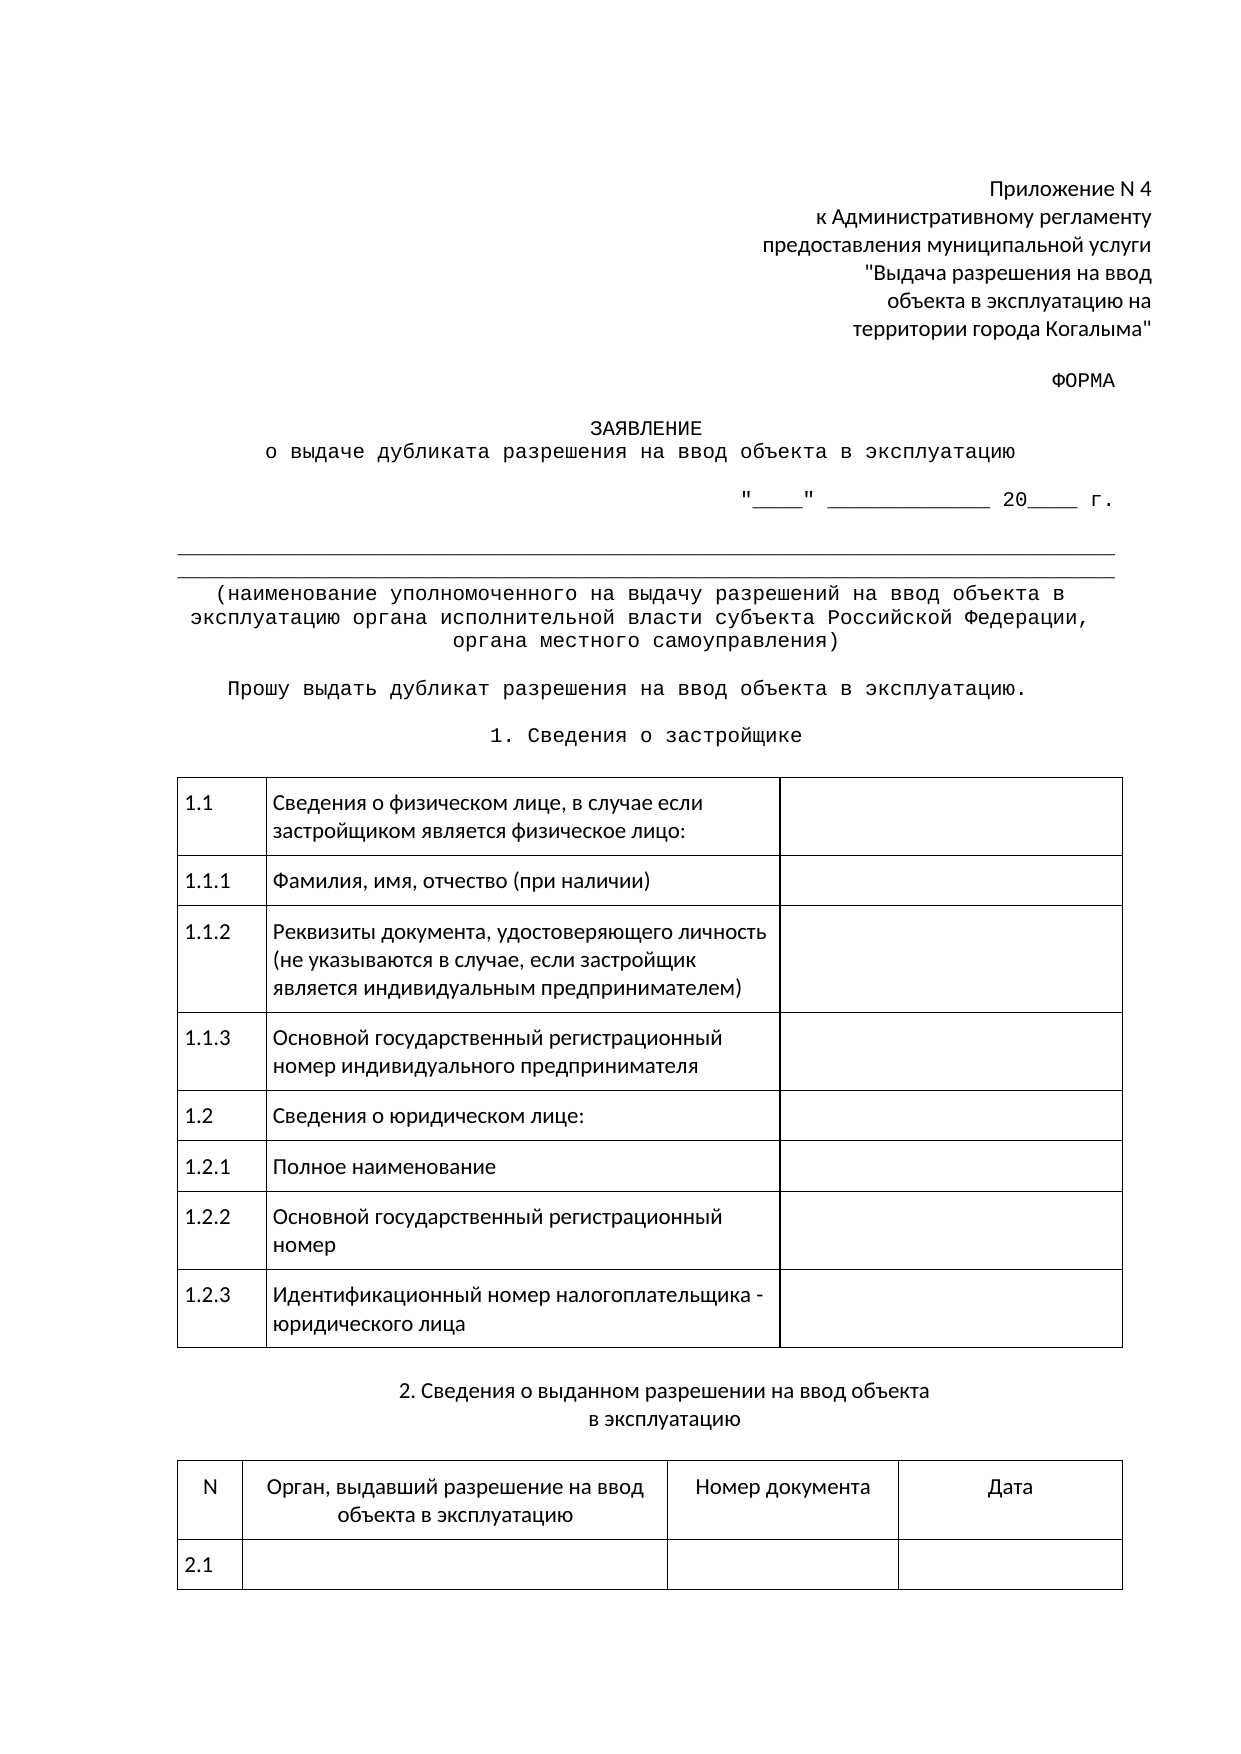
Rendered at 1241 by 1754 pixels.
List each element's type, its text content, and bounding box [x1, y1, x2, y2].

table_cell [668, 1540, 898, 1589]
table_cell 1.2.1 [178, 1141, 266, 1191]
text (наименование уполномоченного на выдачу разрешений на ввод объекта в [177, 583, 1152, 607]
text "____" _____________ 20____ г. [177, 488, 1152, 512]
text ___________________________________________________________________________ [177, 559, 1152, 583]
text Прошу выдать дубликат разрешения на ввод объекта в эксплуатацию. [177, 678, 1152, 701]
text эксплуатацию органа исполнительной власти субъекта Российской Федерации, [177, 607, 1152, 630]
text ___________________________________________________________________________ [177, 536, 1152, 559]
table_cell [243, 1540, 667, 1589]
table_header 1.1 [178, 778, 266, 855]
text к Административному регламенту [177, 202, 1152, 230]
table_cell 1.2 [178, 1091, 266, 1140]
table_header N [178, 1461, 242, 1539]
text предоставления муниципальной услуги [177, 230, 1152, 258]
table_cell [781, 1013, 1122, 1090]
table_cell Основной государственный регистрационный номер [267, 1192, 779, 1269]
table_header Номер документа [668, 1461, 898, 1539]
table_cell Идентификационный номер налогоплательщика - юридического лица [267, 1270, 779, 1347]
text территории города Когалыма" [177, 314, 1152, 342]
text "Выдача разрешения на ввод [177, 258, 1152, 286]
text ФОРМА [177, 370, 1152, 394]
table_cell 1.1.2 [178, 906, 266, 1012]
table_cell Фамилия, имя, отчество (при наличии) [267, 856, 779, 905]
table_cell Реквизиты документа, удостоверяющего личность (не указываются в случае, если застройщик является индивидуальным предпринимателем) [267, 906, 779, 1012]
table_cell [781, 1270, 1122, 1347]
table_cell 1.2.2 [178, 1192, 266, 1269]
table_cell [781, 1192, 1122, 1269]
table_cell 1.2.3 [178, 1270, 266, 1347]
table_cell 2.1 [178, 1540, 242, 1589]
table_cell [781, 1091, 1122, 1140]
table_cell 1.1.1 [178, 856, 266, 905]
table_cell Сведения о юридическом лице: [267, 1091, 779, 1140]
text Приложение N 4 [177, 174, 1152, 202]
text 1. Сведения о застройщике [177, 725, 1152, 749]
text объекта в эксплуатацию на [177, 286, 1152, 314]
text о выдаче дубликата разрешения на ввод объекта в эксплуатацию [177, 441, 1152, 465]
text органа местного самоуправления) [177, 630, 1152, 654]
table_header Дата [899, 1461, 1122, 1539]
table_cell [781, 906, 1122, 1012]
table_cell [899, 1540, 1122, 1589]
table_cell [781, 856, 1122, 905]
table_header Сведения о физическом лице, в случае если застройщиком является физическое лицо: [267, 778, 779, 855]
text 2. Сведения о выданном разрешении на ввод объекта [177, 1376, 1152, 1404]
table_cell Основной государственный регистрационный номер индивидуального предпринимателя [267, 1013, 779, 1090]
text ЗАЯВЛЕНИЕ [177, 418, 1152, 441]
table_header Орган, выдавший разрешение на ввод объекта в эксплуатацию [243, 1461, 667, 1539]
table_cell Полное наименование [267, 1141, 779, 1191]
text в эксплуатацию [177, 1404, 1152, 1432]
table_cell 1.1.3 [178, 1013, 266, 1090]
table_header [781, 778, 1122, 855]
table_cell [781, 1141, 1122, 1191]
